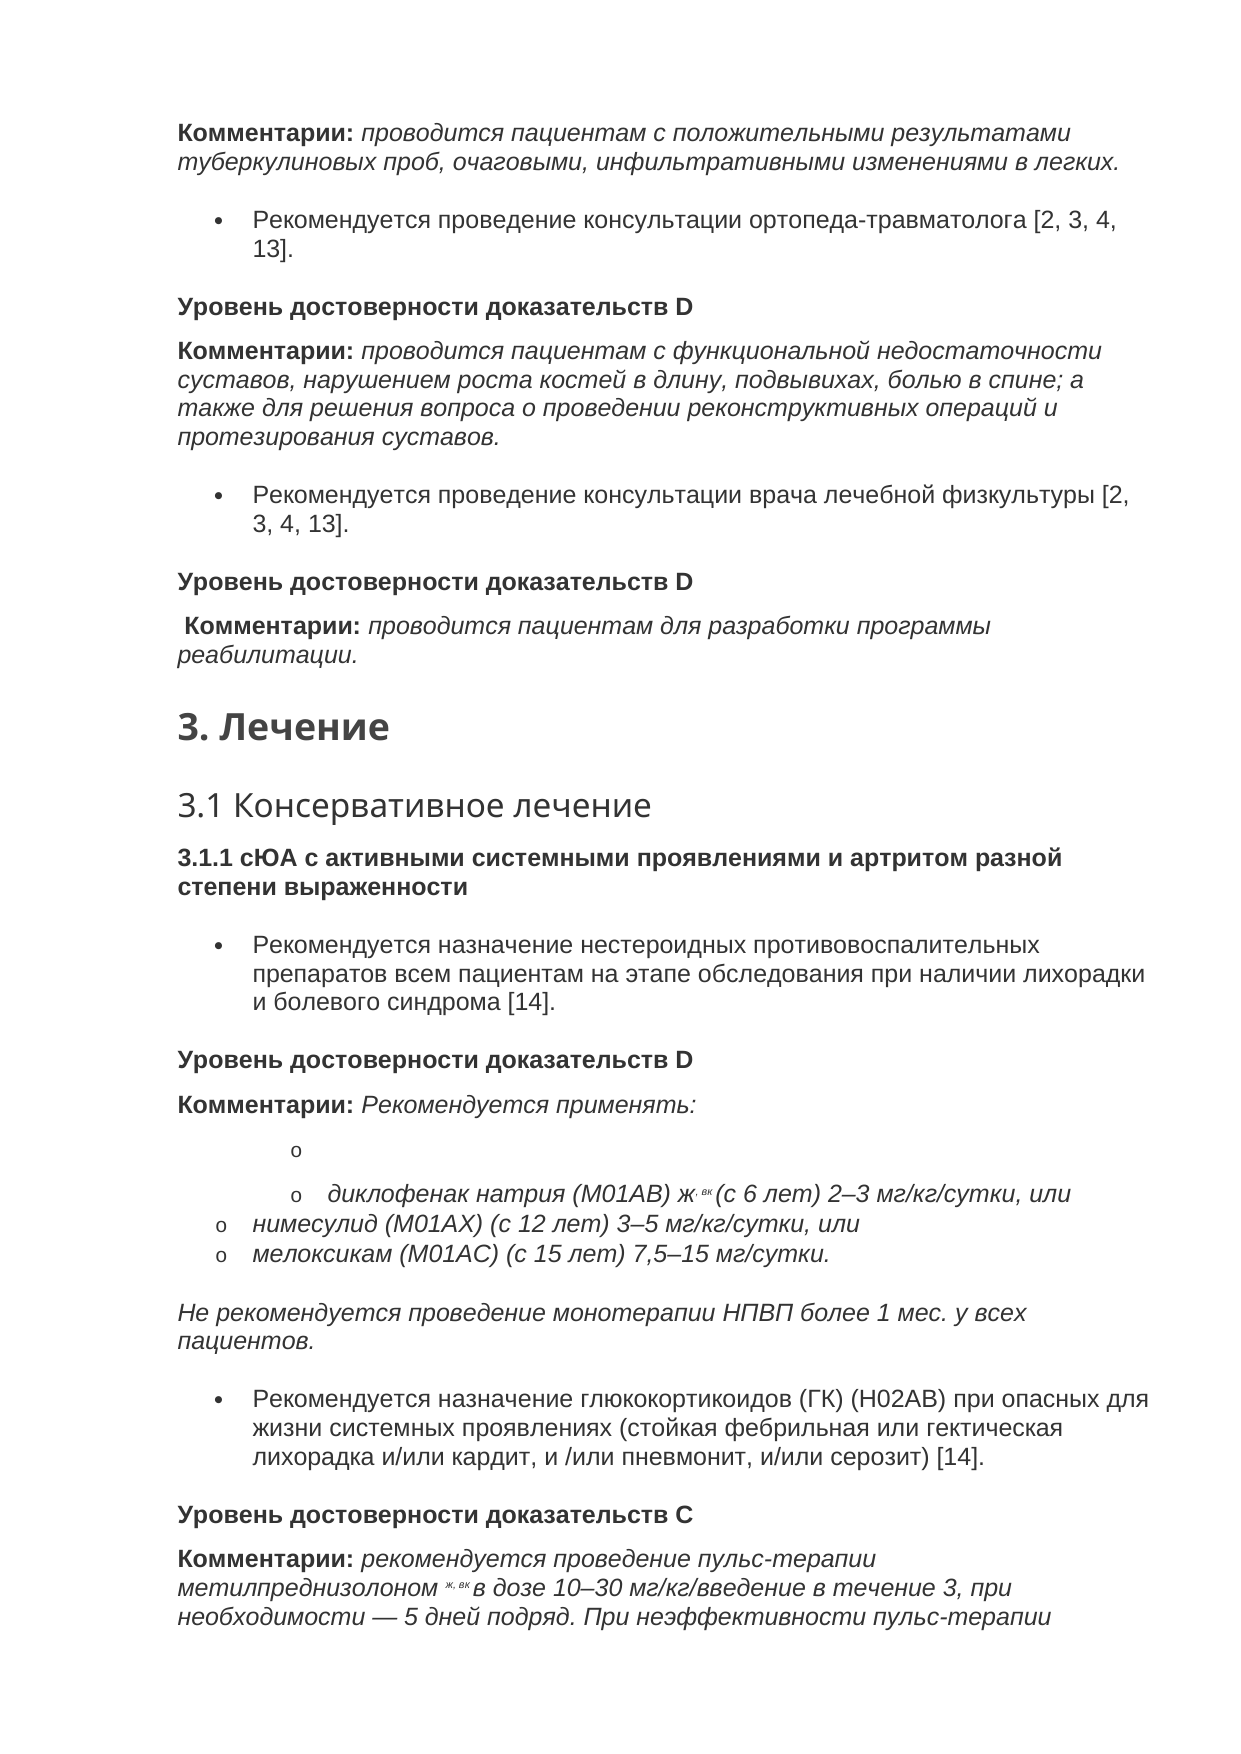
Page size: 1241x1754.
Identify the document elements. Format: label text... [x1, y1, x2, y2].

list Рекомендуется проведение консультации ортопеда-травматолога [2, 3, 4, 13]. [215, 205, 1152, 262]
text Комментарии: проводится пациентам с положительными результатами туберкулиновых проб, очаговыми, инфильтративными изменениями в легких. [177, 118, 1152, 176]
list мелоксикам (M01AC) (с 15 лет) 7,5–15 мг/сутки. [215, 1239, 1152, 1268]
text Комментарии: Рекомендуется применять: [177, 1089, 1152, 1118]
text Уровень достоверности доказательств D [177, 567, 1152, 595]
list нимесулид (M01AX) (с 12 лет) 3–5 мг/кг/сутки, или [215, 1209, 1152, 1239]
text 3.1.1 сЮА с активными системными проявлениями и артритом разной степени выраженности [177, 843, 1152, 901]
text Уровень достоверности доказательств С [177, 1499, 1152, 1528]
text Комментарии: проводится пациентам для разработки программы реабилитации. [177, 611, 1152, 668]
text Уровень достоверности доказательств D [177, 1045, 1152, 1074]
list Рекомендуется назначение нестероидных противовоспалительных препаратов всем пациентам на этапе обследования при наличии лихорадки и болевого синдрома [14]. [215, 930, 1152, 1016]
list Рекомендуется назначение глюкокортикоидов (ГК) (H02AB) при опасных для жизни системных проявлениях (стойкая фебрильная или гектическая лихорадка и/или кардит, и /или пневмонит, и/или серозит) [14]. [215, 1384, 1152, 1470]
list Рекомендуется проведение консультации врача лечебной физкультуры [2, 3, 4, 13]. [215, 480, 1152, 537]
text 3. Лечение [177, 700, 1152, 751]
text Не рекомендуется проведение монотерапии НПВП более 1 мес. у всех пациентов. [177, 1297, 1152, 1355]
text 3.1 Консервативное лечение [177, 782, 1152, 827]
text Комментарии: проводится пациентам с функциональной недостаточности суставов, нарушением роста костей в длину, подвывихах, болью в спине; а также для решения вопроса о проведении реконструктивных операций и протезирования суставов. [177, 336, 1152, 451]
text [177, 1544, 1152, 1630]
list диклофенак натрия (M01AB) ж, вк (с 6 лет) 2–3 мг/кг/сутки, или [290, 1179, 1152, 1209]
text Уровень достоверности доказательств D [177, 291, 1152, 320]
